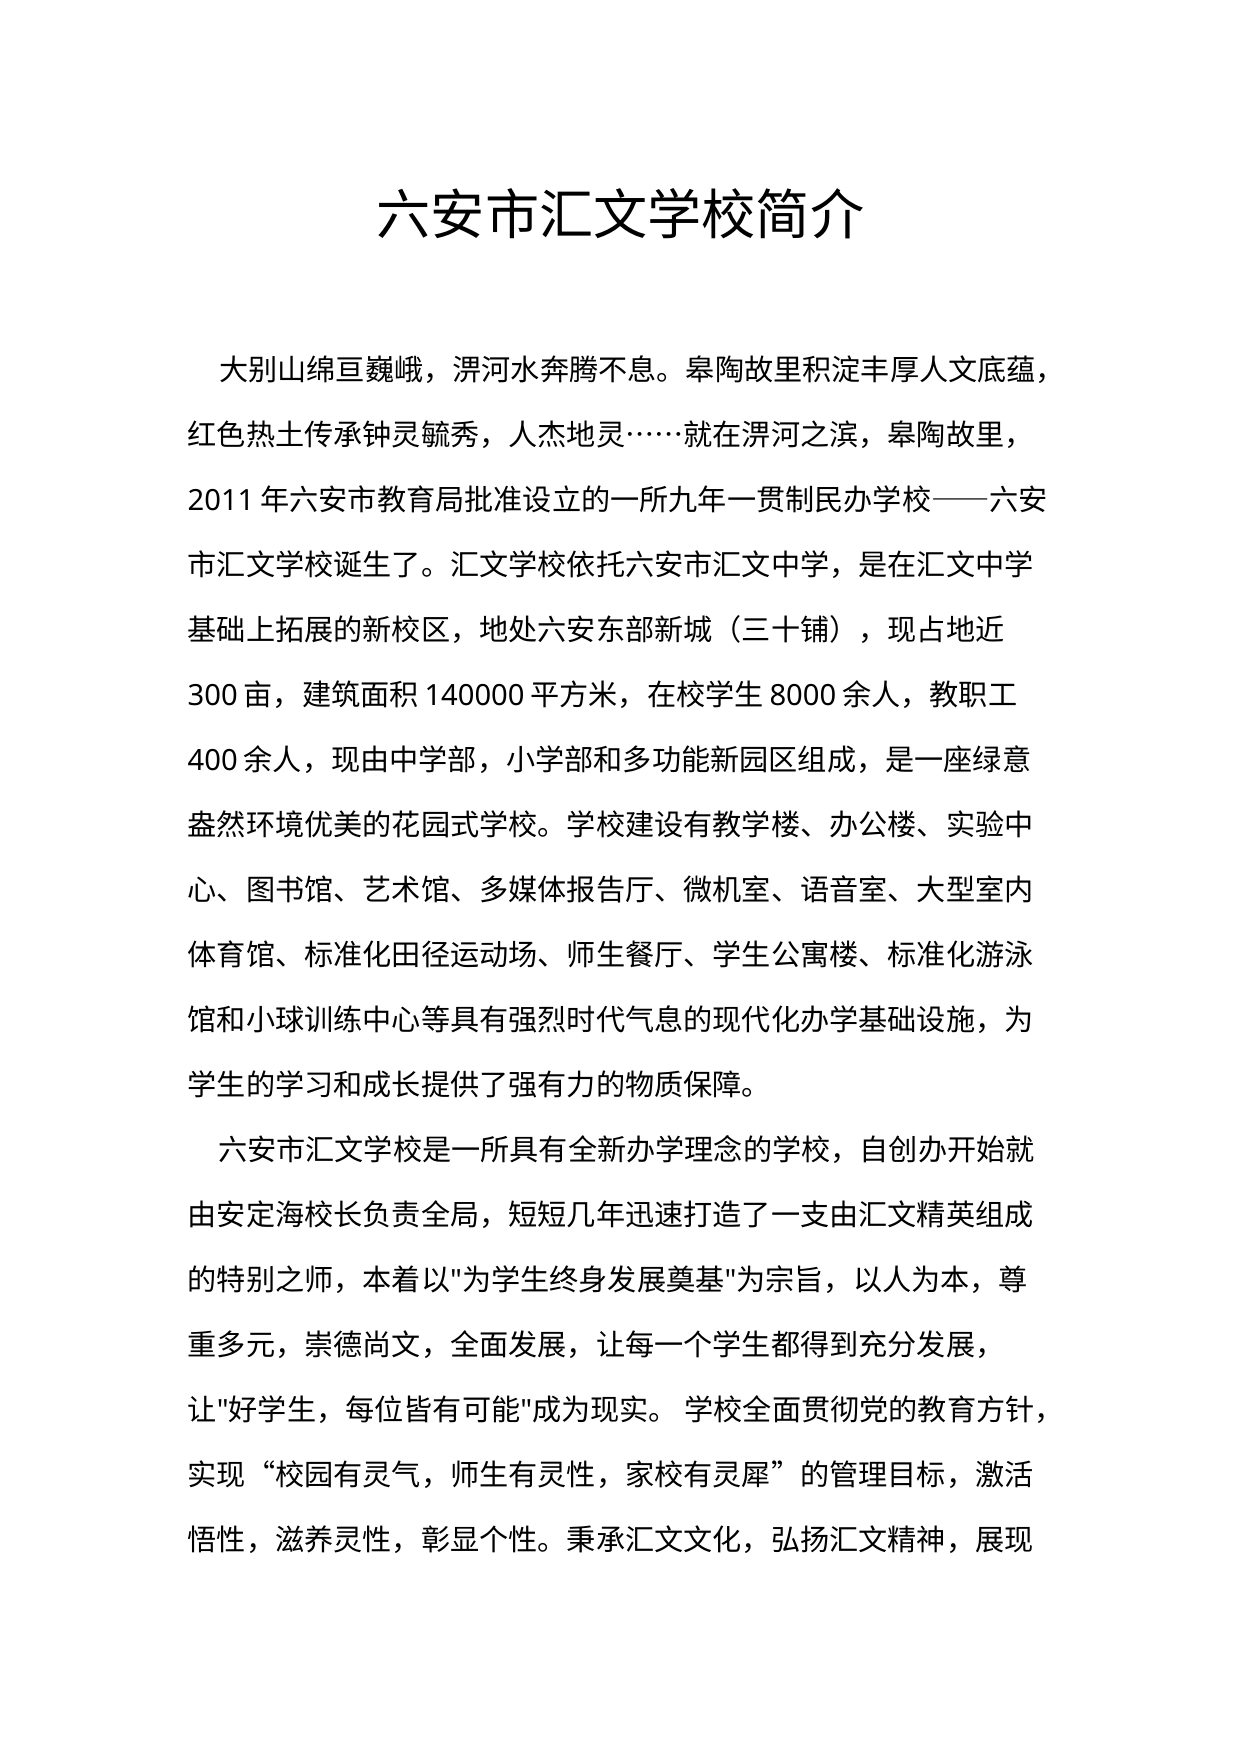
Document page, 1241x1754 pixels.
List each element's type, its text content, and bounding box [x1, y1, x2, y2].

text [187, 335, 1053, 1570]
text 六安市汇文学校简介 [187, 162, 1053, 259]
